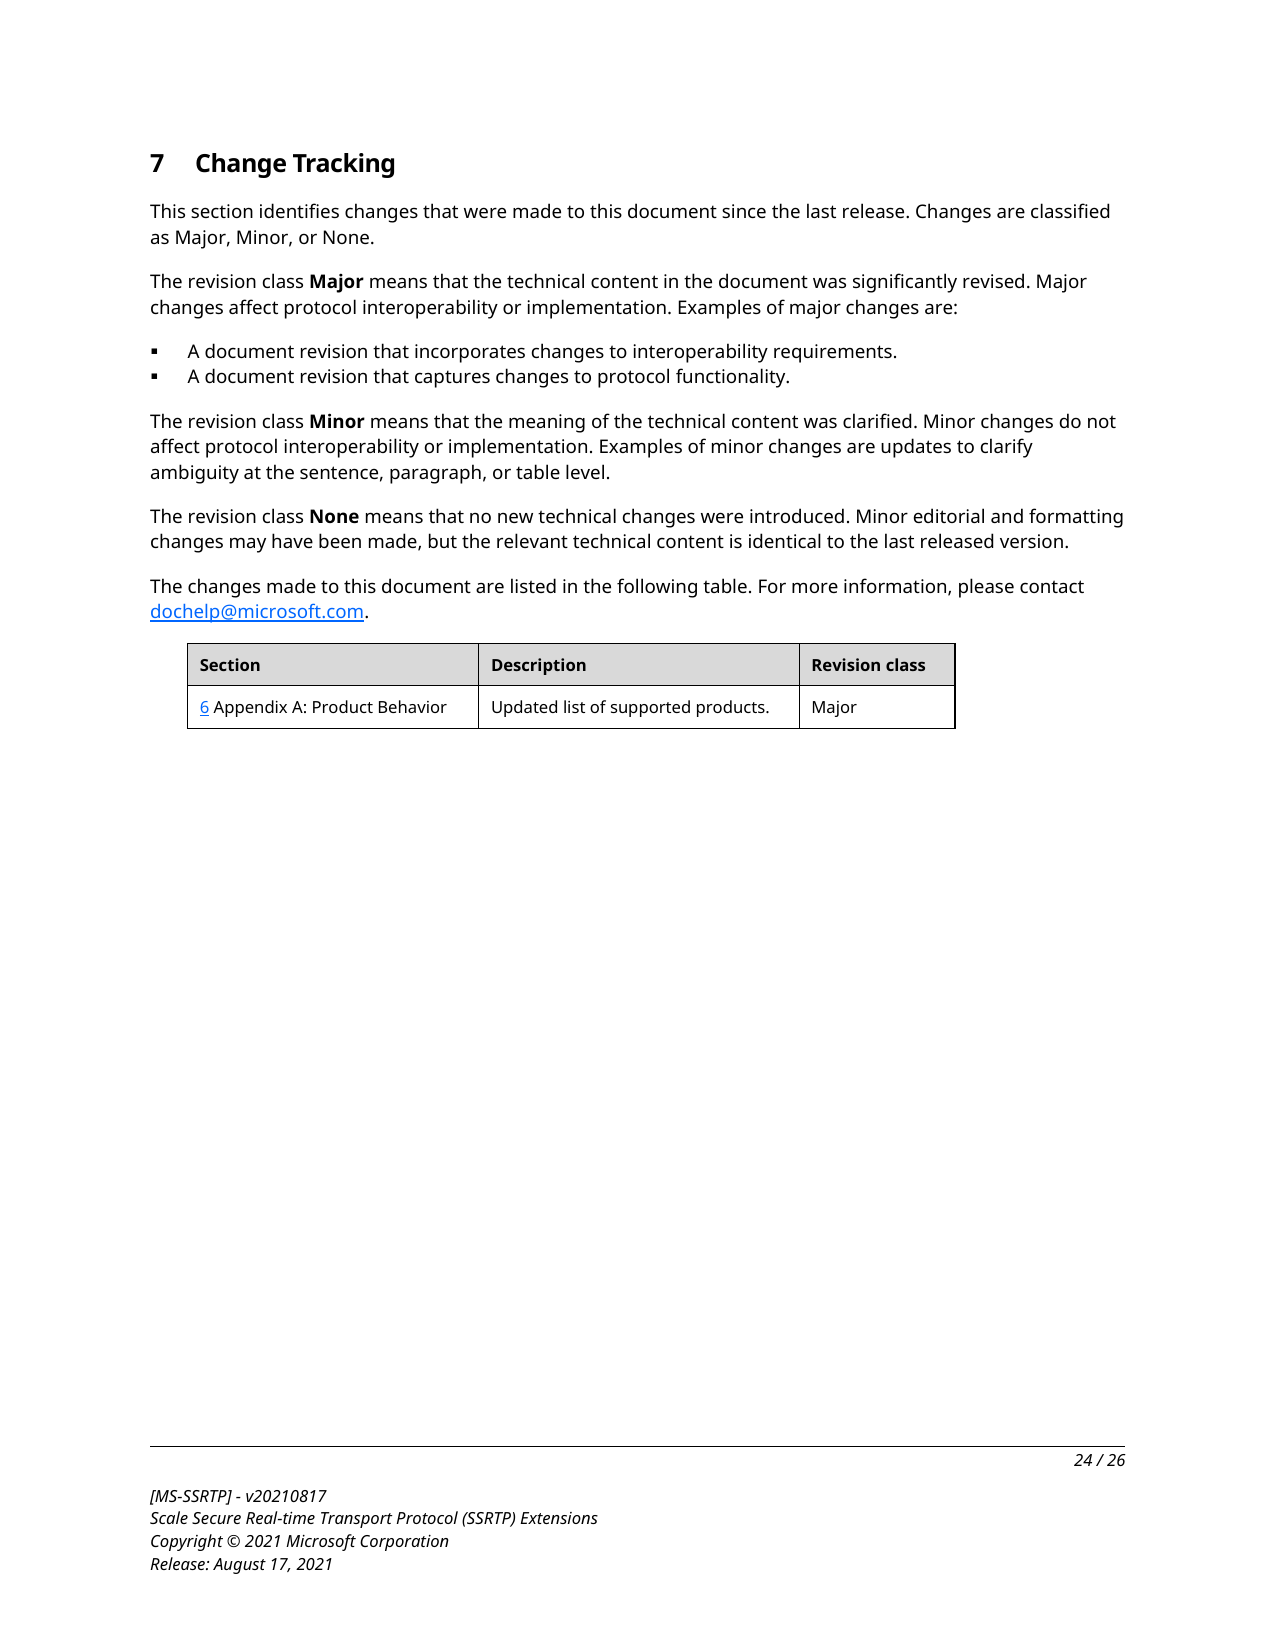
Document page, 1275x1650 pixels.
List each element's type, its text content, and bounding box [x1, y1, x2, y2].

text The revision class Minor means that the meaning of the technical content was clarified. Minor changes do not affect protocol interoperability or implementation. Examples of minor changes are updates to clarify ambiguity at the sentence, paragraph, or table level. [150, 408, 1125, 484]
list A document revision that captures changes to protocol functionality. [150, 364, 1125, 389]
table_header Revision class [800, 644, 954, 685]
list A document revision that incorporates changes to interoperability requirements. [150, 338, 1125, 364]
text This section identifies changes that were made to this document since the last release. Changes are classified as Major, Minor, or None. [150, 199, 1125, 250]
subtitle Change Tracking [150, 146, 1125, 180]
table_header Description [479, 644, 799, 685]
table_header Section [188, 644, 478, 685]
text The revision class Major means that the technical content in the document was significantly revised. Major changes affect protocol interoperability or implementation. Examples of major changes are: [150, 268, 1125, 319]
table_cell 6 Appendix A: Product Behavior [188, 686, 478, 727]
text The revision class None means that no new technical changes were introduced. Minor editorial and formatting changes may have been made, but the relevant technical content is identical to the last released version. [150, 503, 1125, 554]
text The changes made to this document are listed in the following table. For more information, please contact dochelp@microsoft.com. [150, 573, 1125, 624]
table_cell Major [800, 686, 954, 727]
table_cell Updated list of supported products. [479, 686, 799, 727]
